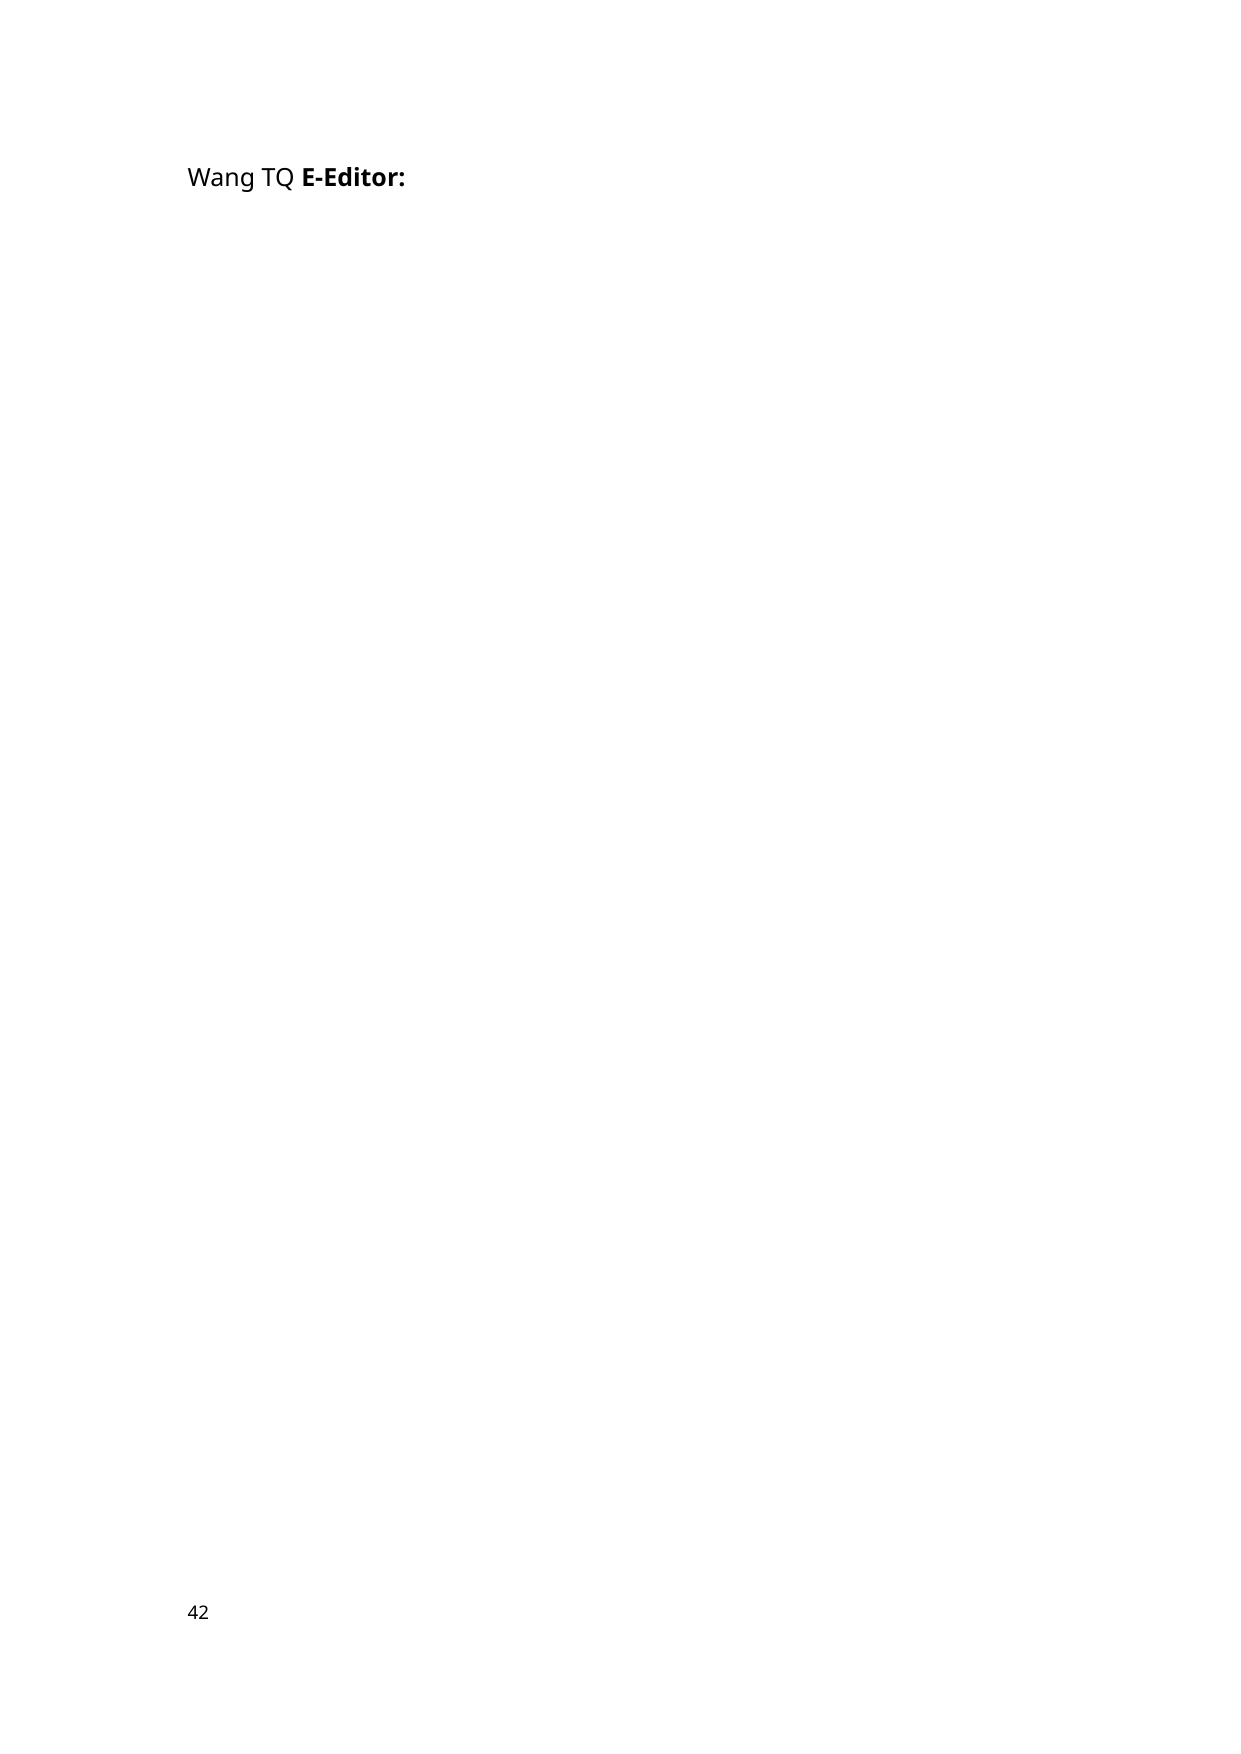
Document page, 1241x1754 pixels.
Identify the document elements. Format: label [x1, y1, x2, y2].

text [187, 160, 1053, 194]
